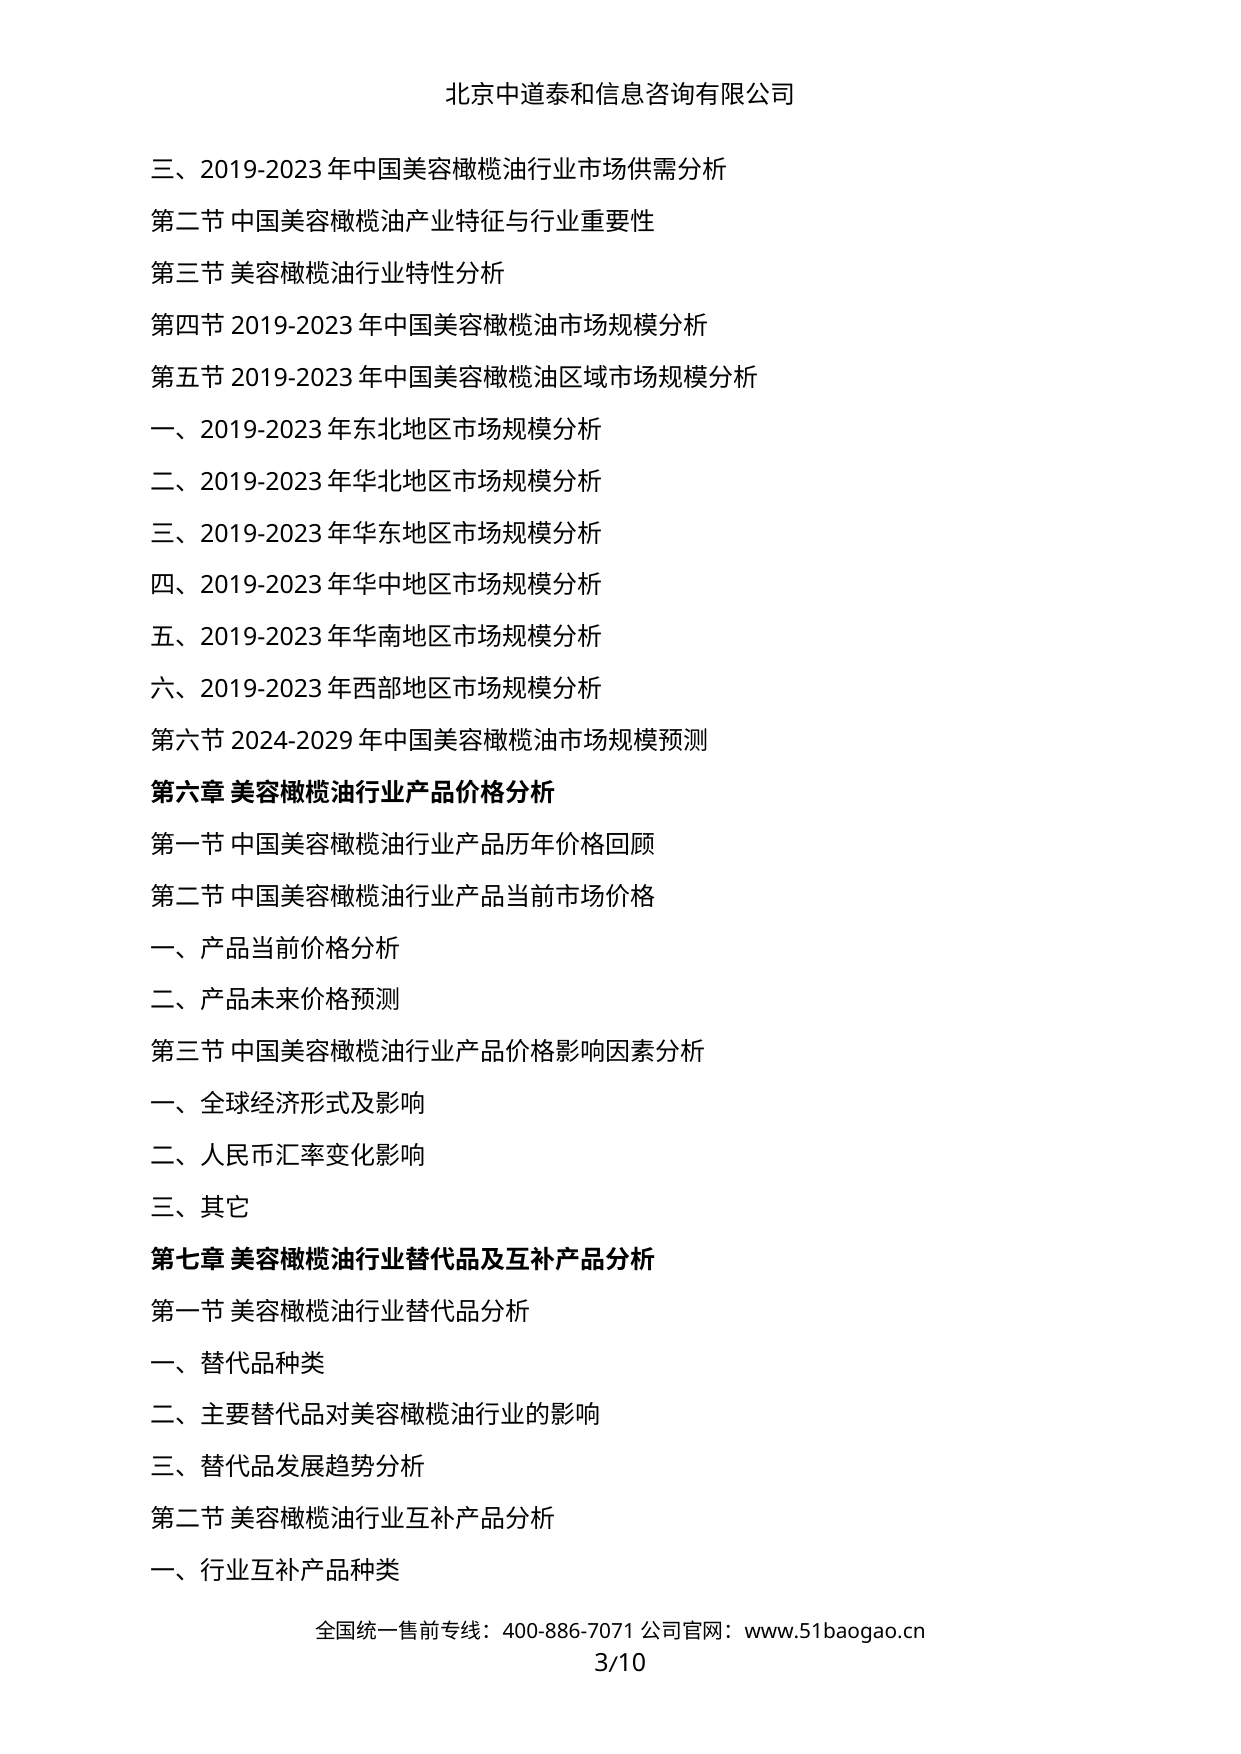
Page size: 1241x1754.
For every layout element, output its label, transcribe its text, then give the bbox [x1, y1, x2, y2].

text 第六节 2024-2029年中国美容橄榄油市场规模预测 [150, 721, 1090, 757]
text 第一节 中国美容橄榄油行业产品历年价格回顾 [150, 824, 1090, 861]
text 第五节 2019-2023年中国美容橄榄油区域市场规模分析 [150, 357, 1090, 394]
text 二、产品未来价格预测 [150, 980, 1090, 1016]
text 第二节 中国美容橄榄油产业特征与行业重要性 [150, 202, 1090, 238]
text 第一节 美容橄榄油行业替代品分析 [150, 1291, 1090, 1327]
text 第三节 中国美容橄榄油行业产品价格影响因素分析 [150, 1032, 1090, 1068]
text 三、其它 [150, 1187, 1090, 1224]
text 第二节 美容橄榄油行业互补产品分析 [150, 1499, 1090, 1535]
text 三、2019-2023年华东地区市场规模分析 [150, 513, 1090, 549]
text 一、产品当前价格分析 [150, 928, 1090, 964]
text 第四节 2019-2023年中国美容橄榄油市场规模分析 [150, 306, 1090, 342]
text 第二节 中国美容橄榄油行业产品当前市场价格 [150, 876, 1090, 912]
text 六、2019-2023年西部地区市场规模分析 [150, 669, 1090, 705]
text 一、替代品种类 [150, 1343, 1090, 1379]
text 三、2019-2023年中国美容橄榄油行业市场供需分析 [150, 150, 1090, 186]
text 二、主要替代品对美容橄榄油行业的影响 [150, 1395, 1090, 1431]
text 四、2019-2023年华中地区市场规模分析 [150, 565, 1090, 601]
text 三、替代品发展趋势分析 [150, 1447, 1090, 1483]
text 一、2019-2023年东北地区市场规模分析 [150, 409, 1090, 446]
text 第三节 美容橄榄油行业特性分析 [150, 254, 1090, 290]
text 第七章 美容橄榄油行业替代品及互补产品分析 [150, 1239, 1090, 1276]
text 二、2019-2023年华北地区市场规模分析 [150, 461, 1090, 497]
text 一、行业互补产品种类 [150, 1551, 1090, 1587]
text 五、2019-2023年华南地区市场规模分析 [150, 617, 1090, 653]
text 一、全球经济形式及影响 [150, 1084, 1090, 1120]
text 第六章 美容橄榄油行业产品价格分析 [150, 772, 1090, 809]
text 二、人民币汇率变化影响 [150, 1136, 1090, 1172]
